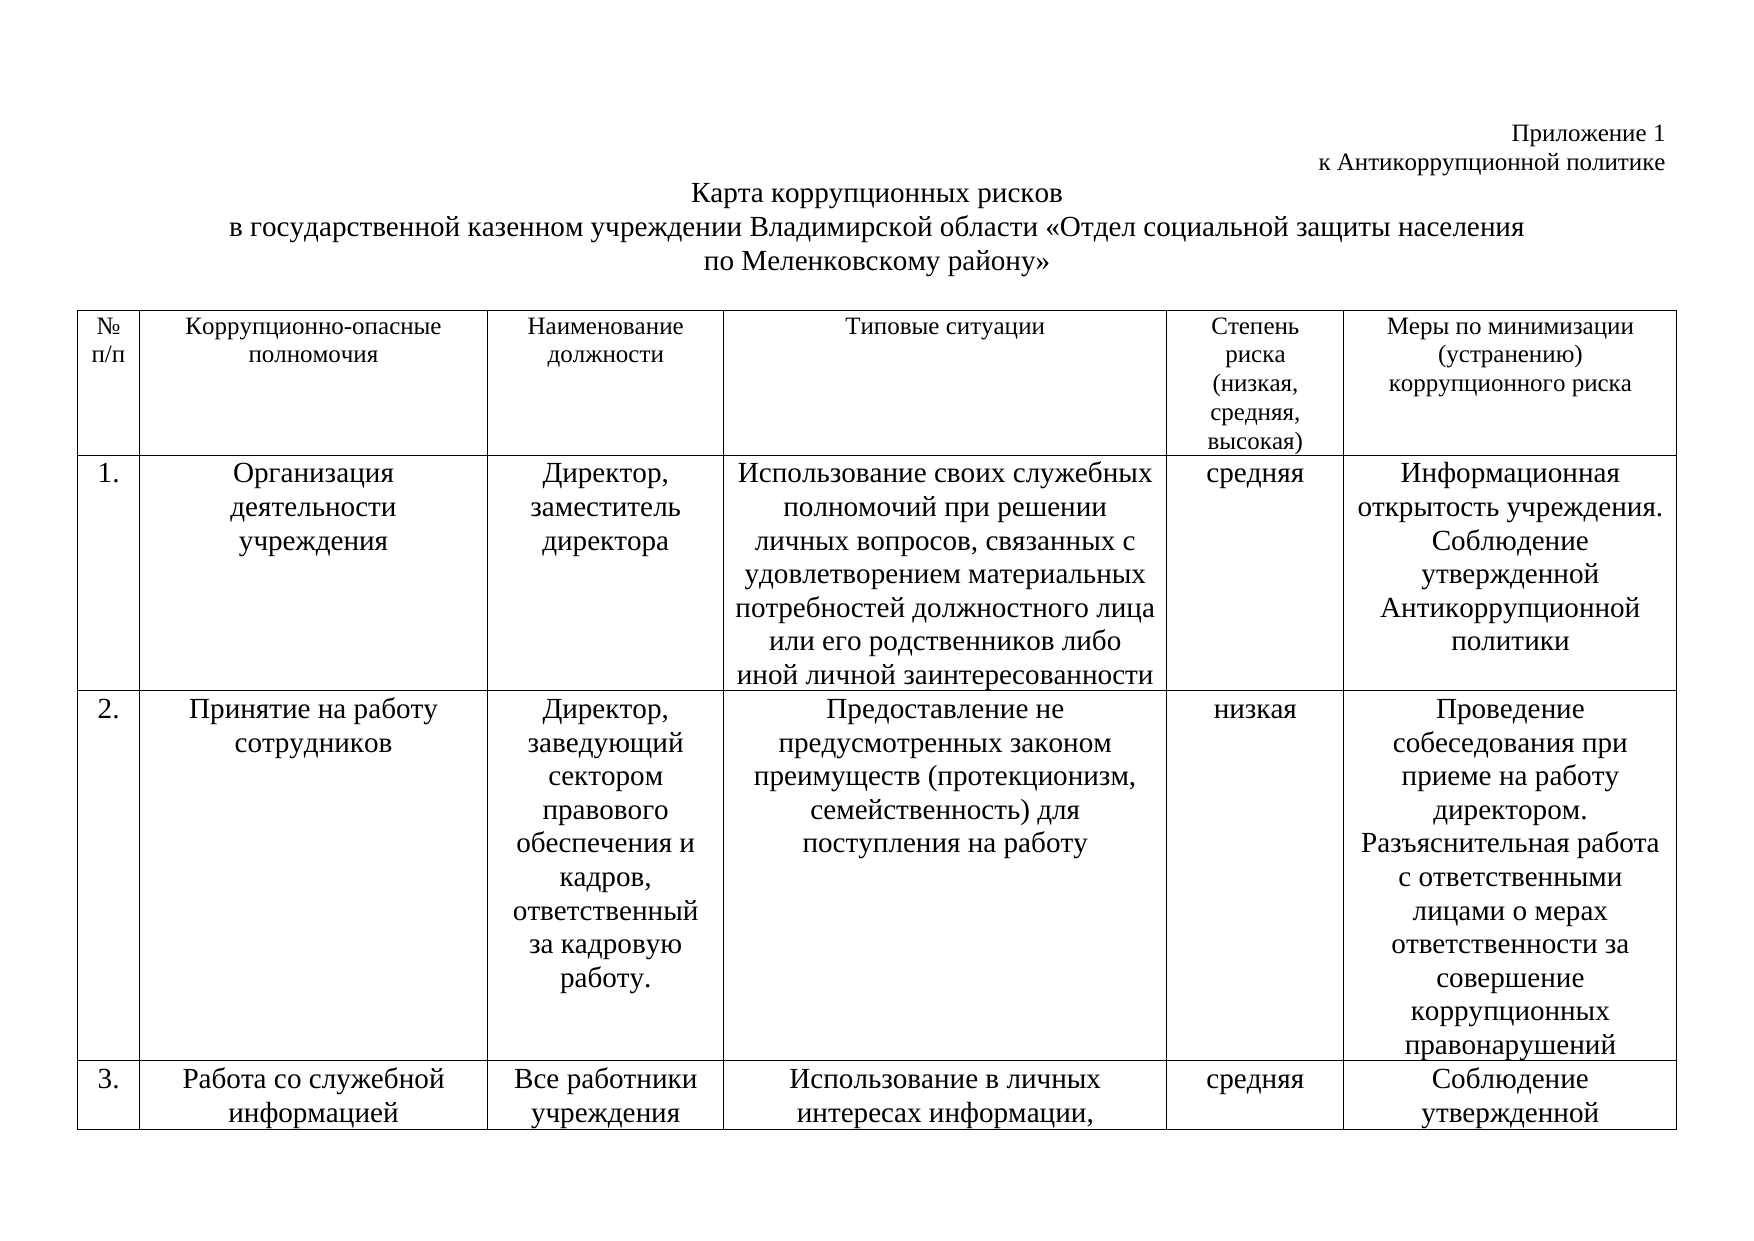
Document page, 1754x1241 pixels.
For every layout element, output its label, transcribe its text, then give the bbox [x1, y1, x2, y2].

table_cell Директор, заместитель директора [488, 456, 723, 690]
table_cell средняя [1167, 1061, 1343, 1128]
table_cell Организация деятельности учреждения [140, 456, 487, 690]
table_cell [1344, 1061, 1676, 1128]
table_header Наименование должности [488, 311, 723, 454]
table_cell 2. [78, 691, 139, 1060]
table_cell Принятие на работу сотрудников [140, 691, 487, 1060]
table_header № п/п [78, 311, 139, 454]
text Приложение 1 [89, 118, 1665, 147]
table_header Типовые ситуации [724, 311, 1166, 454]
table_cell 3. [78, 1061, 139, 1128]
table_cell Информационная открытость учреждения. Соблюдение утвержденной Антикоррупционной политики [1344, 456, 1676, 690]
table_cell средняя [1167, 456, 1343, 690]
table_header Меры по минимизации (устранению) коррупционного риска [1344, 311, 1676, 454]
text к Антикоррупционной политике [89, 147, 1665, 176]
table_cell Использование своих служебных полномочий при решении личных вопросов, связанных с удовлетворением материальных потребностей должностного лица или его родственников либо иной личной заинтересованности [724, 456, 1166, 690]
table_header Коррупционно-опасные полномочия [140, 311, 487, 454]
table_cell 1. [78, 456, 139, 690]
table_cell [488, 1061, 723, 1128]
text Карта коррупционных рисков [89, 176, 1665, 209]
table_cell Директор, заведующий сектором правового обеспечения и кадров, ответственный за кадровую работу. [488, 691, 723, 1060]
table_cell Проведение собеседования при приеме на работу директором. Разъяснительная работа с ответственными лицами о мерах ответственности за совершение коррупционных правонарушений [1344, 691, 1676, 1060]
text по Меленковскому району» [89, 243, 1665, 276]
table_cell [724, 1061, 1166, 1128]
table_header Степень риска (низкая, средняя, высокая) [1167, 311, 1343, 454]
text в государственной казенном учреждении Владимирской области «Отдел социальной защиты населения [89, 209, 1665, 243]
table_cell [140, 1061, 487, 1128]
table_cell низкая [1167, 691, 1343, 1060]
table_cell Предоставление не предусмотренных законом преимуществ (протекционизм, семейственность) для поступления на работу [724, 691, 1166, 1060]
